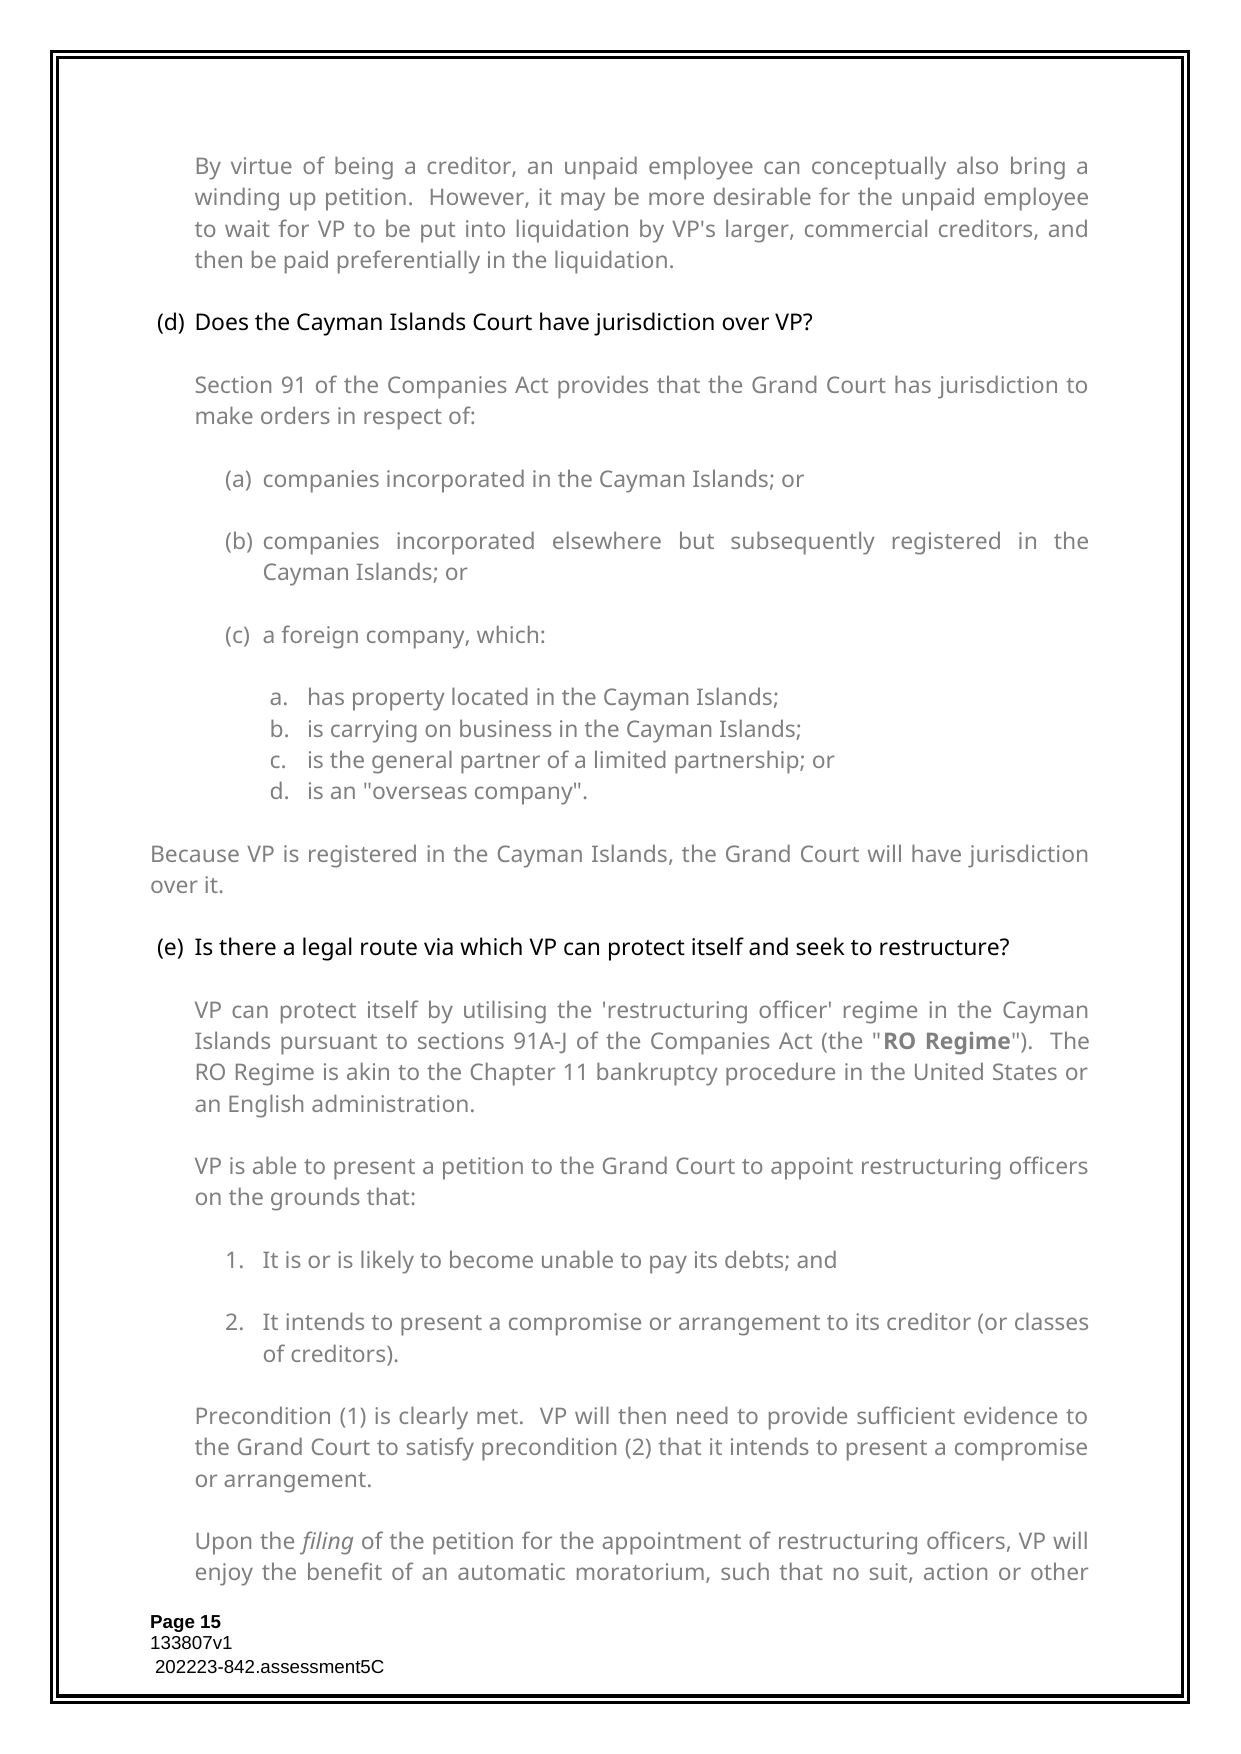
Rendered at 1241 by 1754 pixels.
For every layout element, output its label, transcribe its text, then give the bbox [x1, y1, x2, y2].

list Is there a legal route via which VP can protect itself and seek to restructure? [157, 931, 1090, 962]
list is carrying on business in the Cayman Islands; [269, 712, 1090, 744]
list a foreign company, which: [225, 619, 1090, 650]
text Precondition (1) is clearly met. VP will then need to provide sufficient evidence to the Grand Court to satisfy precondition (2) that it intends to present a compromise or arrangement. [194, 1400, 1090, 1494]
list has property located in the Cayman Islands; [269, 681, 1090, 712]
text By virtue of being a creditor, an unpaid employee can conceptually also bring a winding up petition. However, it may be more desirable for the unpaid employee to wait for VP to be put into liquidation by VP's larger, commercial creditors, and then be paid preferentially in the liquidation. [194, 150, 1090, 275]
text VP is able to present a petition to the Grand Court to appoint restructuring officers on the grounds that: [194, 1150, 1090, 1212]
list Does the Cayman Islands Court have jurisdiction over VP? [157, 306, 1090, 337]
list is the general partner of a limited partnership; or [269, 744, 1090, 775]
text Because VP is registered in the Cayman Islands, the Grand Court will have jurisdiction over it. [150, 837, 1090, 900]
list companies incorporated elsewhere but subsequently registered in the Cayman Islands; or [225, 525, 1090, 587]
list It is or is likely to become unable to pay its debts; and [225, 1244, 1090, 1275]
list is an "overseas company". [269, 775, 1090, 806]
list It intends to present a compromise or arrangement to its creditor (or classes of creditors). [225, 1306, 1090, 1369]
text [194, 1525, 1090, 1587]
text VP can protect itself by utilising the 'restructuring officer' regime in the Cayman Islands pursuant to sections 91A-J of the Companies Act (the "RO Regime"). The RO Regime is akin to the Chapter 11 bankruptcy procedure in the United States or an English administration. [194, 994, 1090, 1119]
list companies incorporated in the Cayman Islands; or [225, 462, 1090, 494]
text Section 91 of the Companies Act provides that the Grand Court has jurisdiction to make orders in respect of: [194, 369, 1090, 431]
